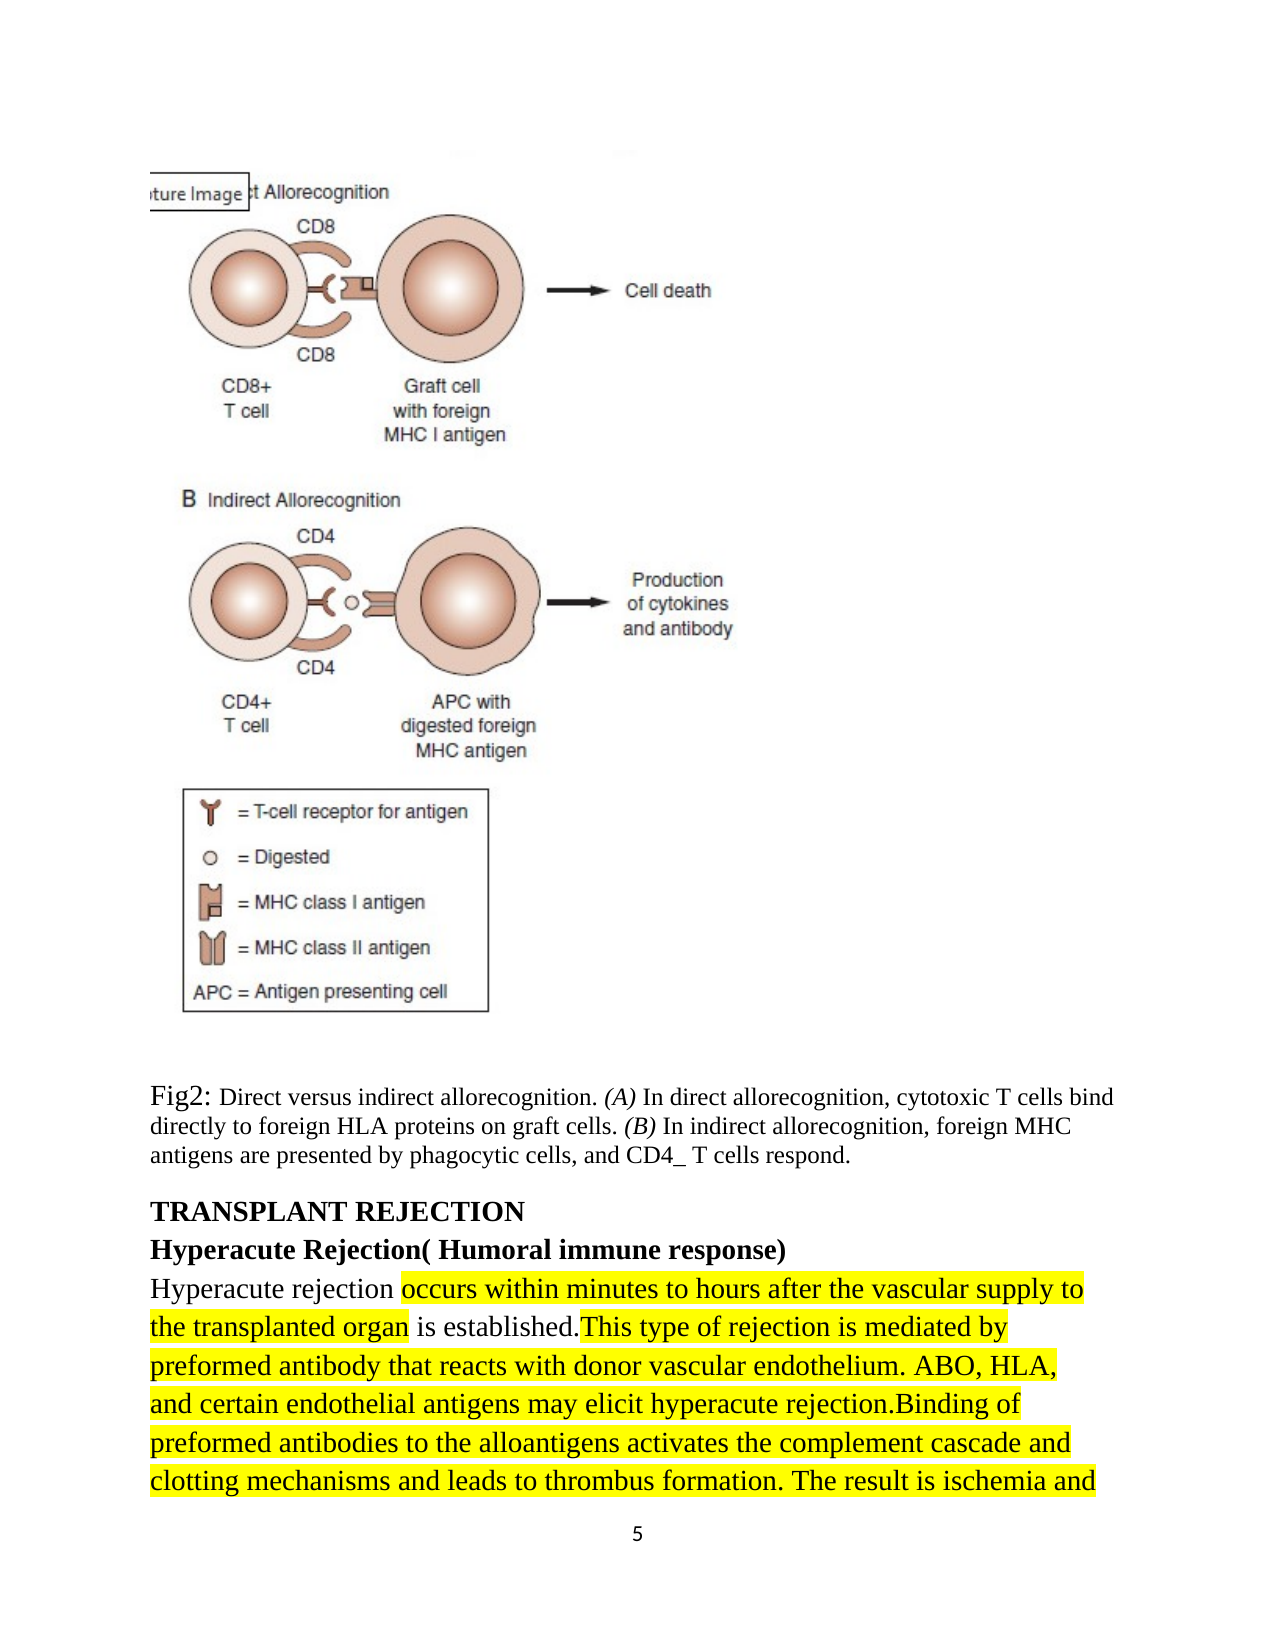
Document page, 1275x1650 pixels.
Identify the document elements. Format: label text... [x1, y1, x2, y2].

text and certain endothelial antigens may elicit hyperacute rejection.Binding of preformed antibodies to the alloantigens activates the complement cascade and clotting mechanisms and leads to thrombus formation. The result is ischemia and [150, 1386, 1125, 1497]
picture [150, 150, 738, 1014]
text antigens are presented by phagocytic cells, and CD4_ T cells respond. [150, 1140, 1125, 1169]
text Hyperacute rejection occurs within minutes to hours after the vascular supply to the transplanted organ is established.This type of rejection is mediated by preformed antibody that reacts with donor vascular endothelium. ABO, HLA, [150, 1271, 1125, 1381]
text TRANSPLANT REJECTION [150, 1194, 1125, 1227]
text Fig2: Direct versus indirect allorecognition. (A) In direct allorecognition, cytotoxic T cells bind directly to foreign HLA proteins on graft cells. (B) In indirect allorecognition, foreign MHC [150, 1078, 1125, 1140]
text Hyperacute Rejection( Humoral immune response) [150, 1232, 1125, 1266]
